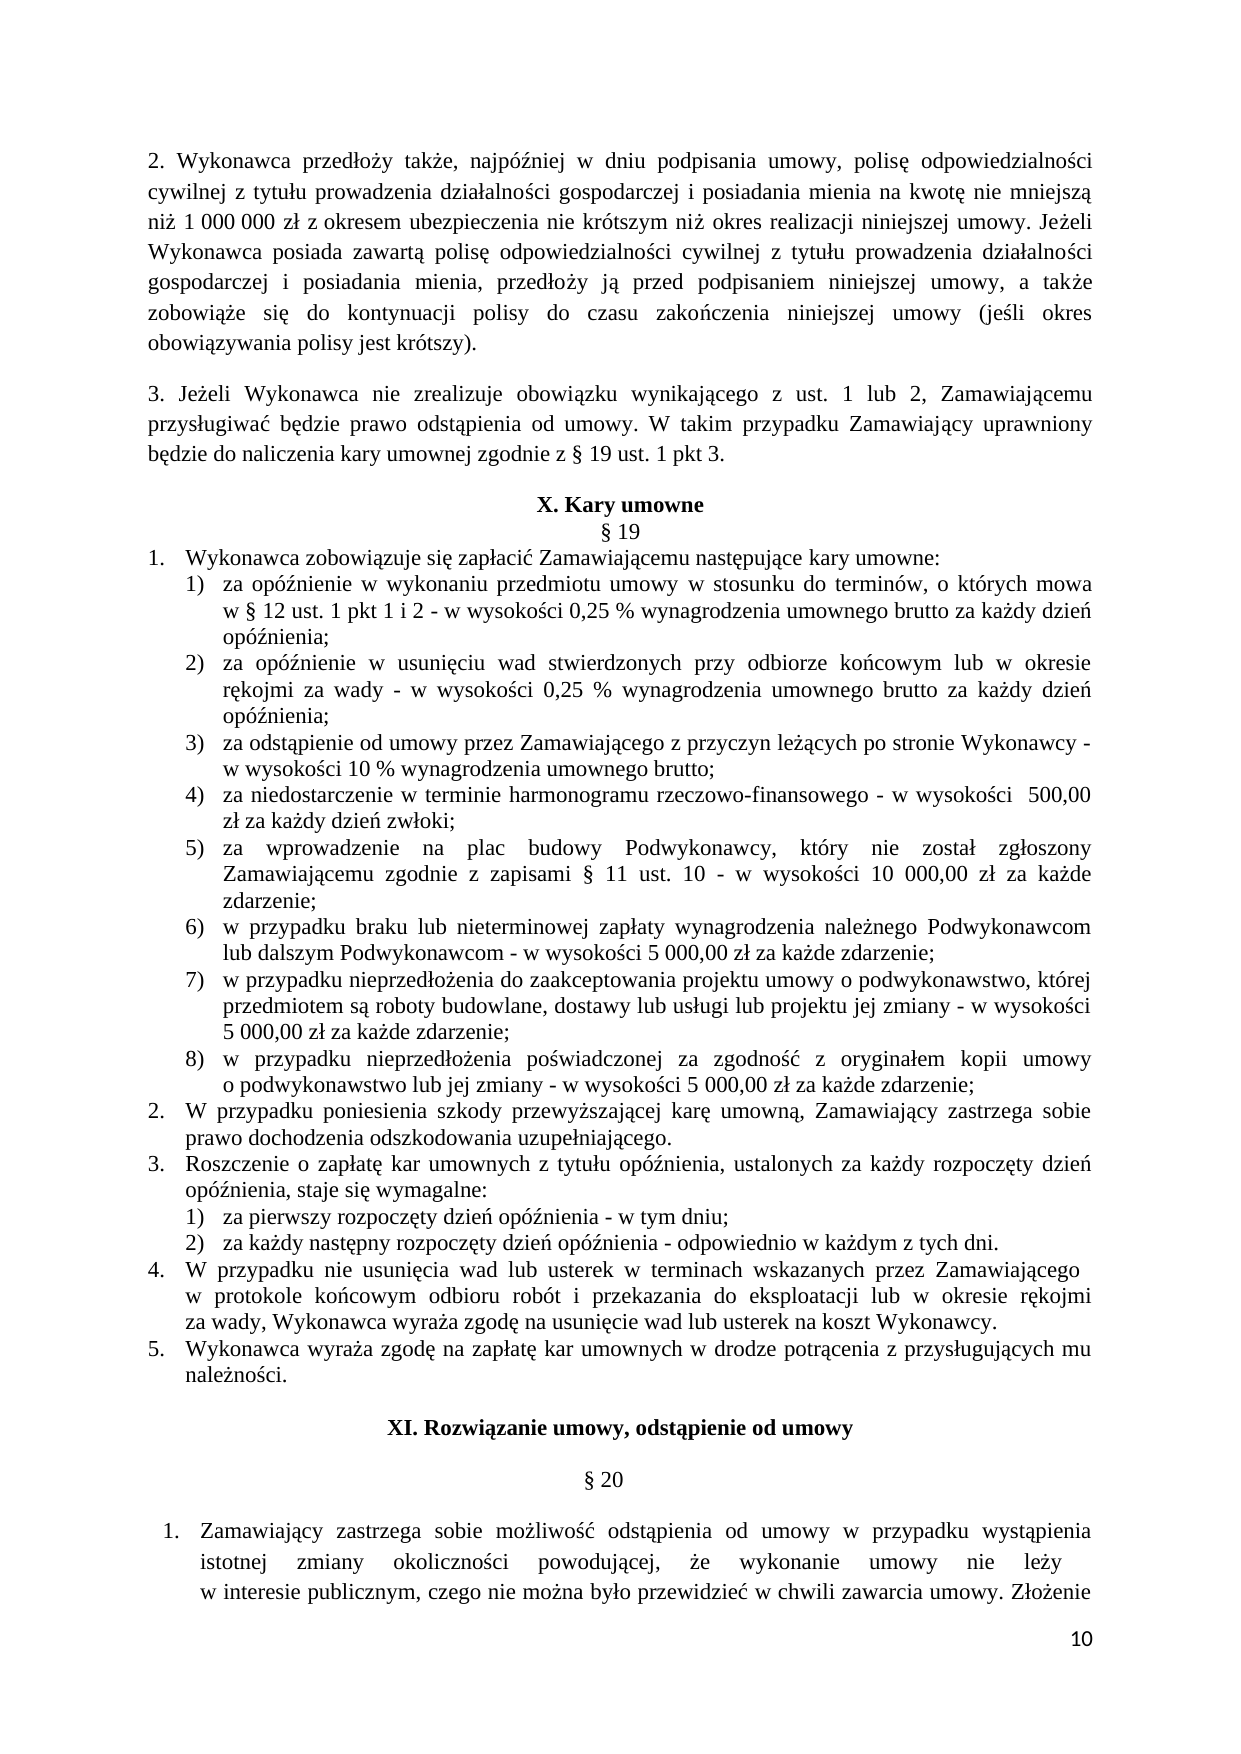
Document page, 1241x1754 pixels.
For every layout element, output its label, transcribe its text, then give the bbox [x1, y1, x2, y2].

list za opóźnienie w usunięciu wad stwierdzonych przy odbiorze końcowym lub w okresie rękojmi za wady - w wysokości 0,25 % wynagrodzenia umownego brutto za każdy dzień opóźnienia; [185, 649, 1093, 728]
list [162, 1517, 1093, 1604]
list W przypadku poniesienia szkody przewyższającej karę umowną, Zamawiający zastrzega sobie prawo dochodzenia odszkodowania uzupełniającego. [148, 1097, 1093, 1150]
list W przypadku nie usunięcia wad lub usterek w terminach wskazanych przez Zamawiającego w protokole końcowym odbioru robót i przekazania do eksploatacji lub w okresie rękojmi za wady, Wykonawca wyraża zgodę na usunięcie wad lub usterek na koszt Wykonawcy. [148, 1256, 1093, 1335]
list Roszczenie o zapłatę kar umownych z tytułu opóźnienia, ustalonych za każdy rozpoczęty dzień opóźnienia, staje się wymagalne: [148, 1150, 1093, 1203]
text § 20 [148, 1466, 1093, 1493]
list za odstąpienie od umowy przez Zamawiającego z przyczyn leżących po stronie Wykonawcy - w wysokości 10 % wynagrodzenia umownego brutto; [185, 728, 1093, 781]
list w przypadku braku lub nieterminowej zapłaty wynagrodzenia należnego Podwykonawcom lub dalszym Podwykonawcom - w wysokości 5 000,00 zł za każde zdarzenie; [185, 913, 1093, 966]
text 3. Jeżeli Wykonawca nie zrealizuje obowiązku wynikającego z ust. 1 lub 2, Zamawiającemu przysługiwać będzie prawo odstąpienia od umowy. W takim przypadku Zamawiający uprawniony będzie do naliczenia kary umownej zgodnie z § 19 ust. 1 pkt 3. [148, 380, 1093, 467]
list za pierwszy rozpoczęty dzień opóźnienia - w tym dniu; [185, 1203, 1093, 1229]
text § 19 [148, 518, 1093, 544]
list Wykonawca zobowiązuje się zapłacić Zamawiającemu następujące kary umowne: [148, 544, 1093, 570]
list za opóźnienie w wykonaniu przedmiotu umowy w stosunku do terminów, o których mowa w § 12 ust. 1 pkt 1 i 2 - w wysokości 0,25 % wynagrodzenia umownego brutto za każdy dzień opóźnienia; [185, 570, 1093, 649]
list za niedostarczenie w terminie harmonogramu rzeczowo-finansowego - w wysokości 500,00 zł za każdy dzień zwłoki; [185, 781, 1093, 834]
list za każdy następny rozpoczęty dzień opóźnienia - odpowiednio w każdym z tych dni. [185, 1229, 1093, 1256]
text 2. Wykonawca przedłoży także, najpóźniej w dniu podpisania umowy, polisę odpowiedzialności cywilnej z tytułu prowadzenia działalności gospodarczej i posiadania mienia na kwotę nie mniejszą niż 1 000 000 zł z okresem ubezpieczenia nie krótszym niż okres realizacji niniejszej umowy. Jeżeli Wykonawca posiada zawartą polisę odpowiedzialności cywilnej z tytułu prowadzenia działalności gospodarczej i posiadania mienia, przedłoży ją przed podpisaniem niniejszej umowy, a także zobowiąże się do kontynuacji polisy do czasu zakończenia niniejszej umowy (jeśli okres obowiązywania polisy jest krótszy). [148, 148, 1093, 355]
list za wprowadzenie na plac budowy Podwykonawcy, który nie został zgłoszony Zamawiającemu zgodnie z zapisami § 11 ust. 10 - w wysokości 10 000,00 zł za każde zdarzenie; [185, 834, 1093, 913]
list w przypadku nieprzedłożenia do zaakceptowania projektu umowy o podwykonawstwo, której przedmiotem są roboty budowlane, dostawy lub usługi lub projektu jej zmiany - w wysokości 5 000,00 zł za każde zdarzenie; [185, 966, 1093, 1045]
text XI. Rozwiązanie umowy, odstąpienie od umowy [148, 1414, 1093, 1440]
list w przypadku nieprzedłożenia poświadczonej za zgodność z oryginałem kopii umowy o podwykonawstwo lub jej zmiany - w wysokości 5 000,00 zł za każde zdarzenie; [185, 1045, 1093, 1097]
list Wykonawca wyraża zgodę na zapłatę kar umownych w drodze potrącenia z przysługujących mu należności. [148, 1335, 1093, 1387]
text X. Kary umowne [148, 491, 1093, 518]
